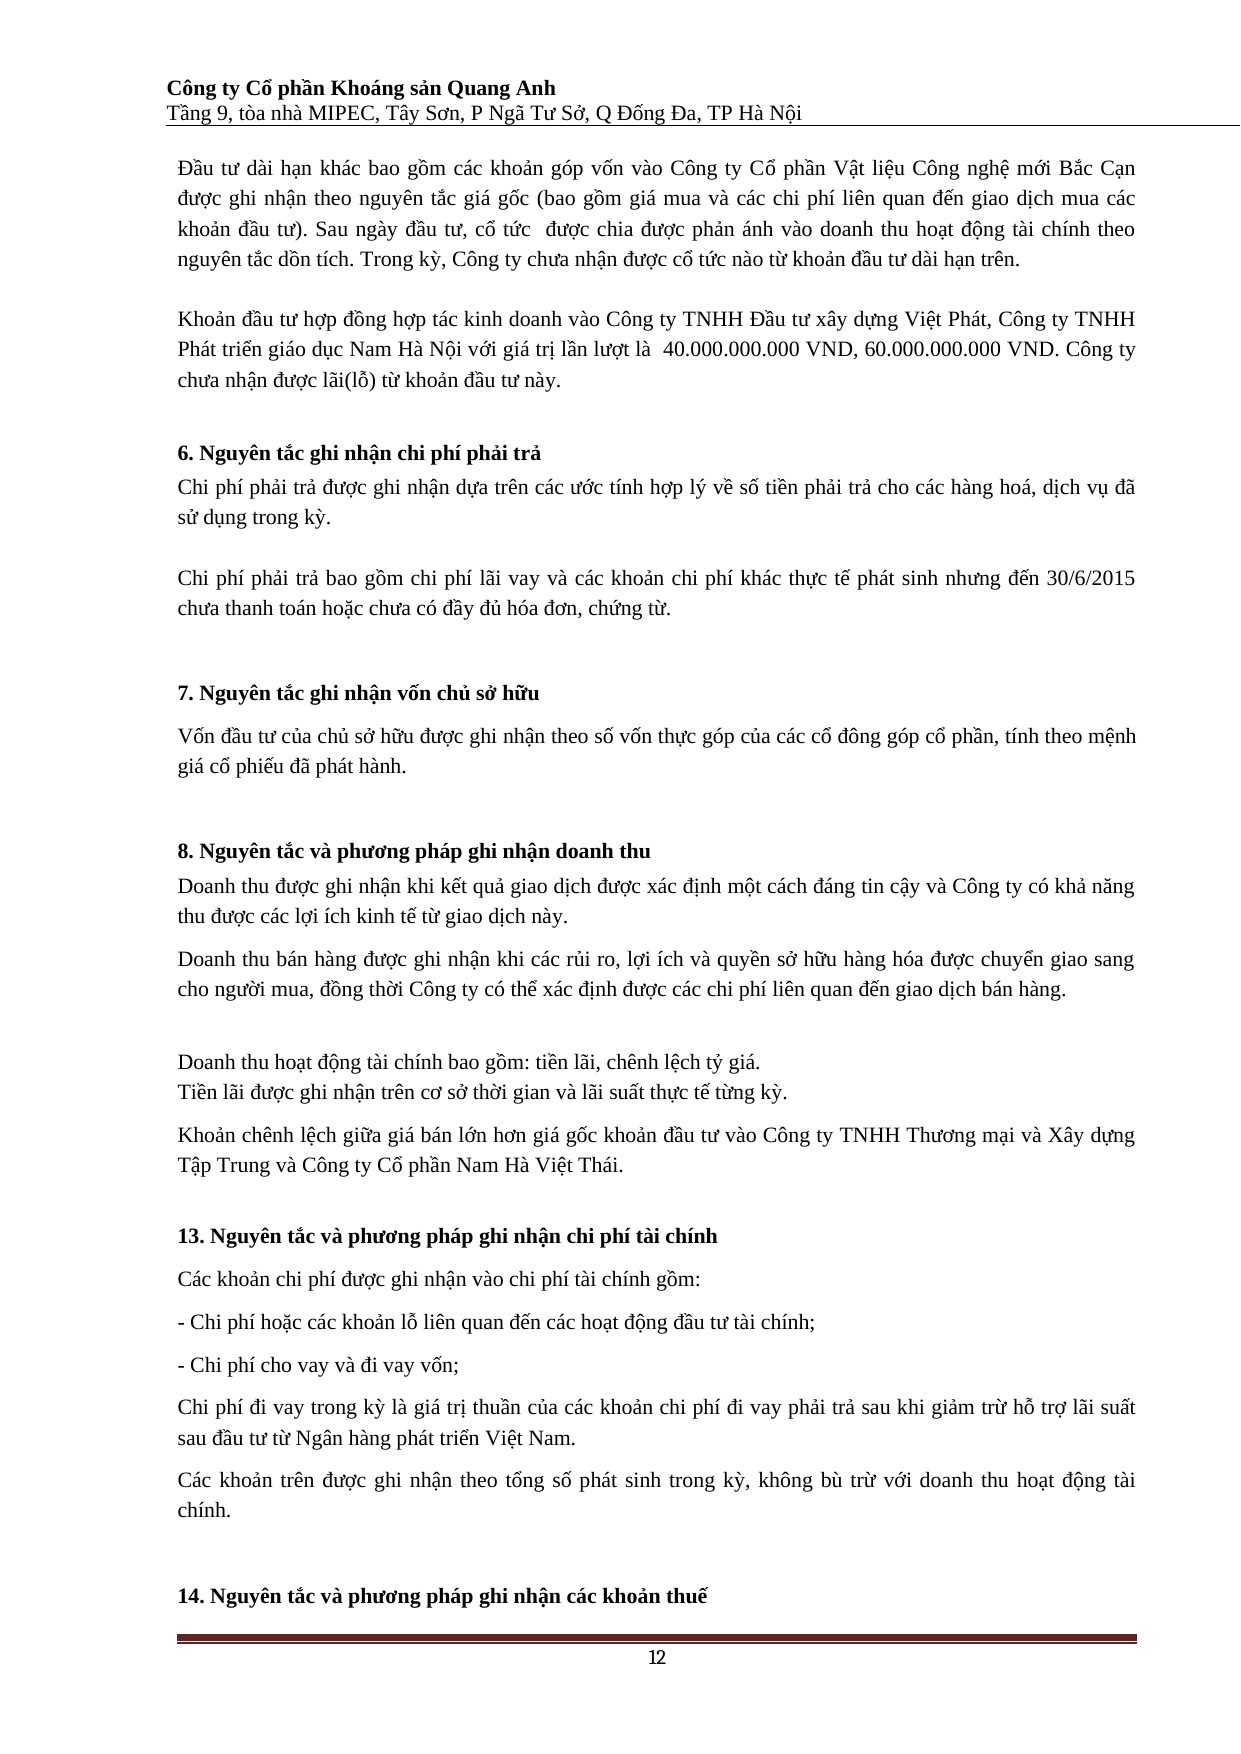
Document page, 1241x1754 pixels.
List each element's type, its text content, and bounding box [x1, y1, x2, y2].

text Khoản đầu tư hợp đồng hợp tác kinh doanh vào Công ty TNHH Đầu tư xây dựng Việt Phát, Công ty TNHH Phát triển giáo dục Nam Hà Nội với giá trị lần lượt là 40.000.000.000 VND, 60.000.000.000 VND. Công ty chưa nhận được lãi(lỗ) từ khoản đầu tư này. [177, 306, 1137, 392]
text Doanh thu được ghi nhận khi kết quả giao dịch được xác định một cách đáng tin cậy và Công ty có khả năng thu được các lợi ích kinh tế từ giao dịch này. [177, 873, 1137, 928]
text Các khoản trên được ghi nhận theo tổng số phát sinh trong kỳ, không bù trừ với doanh thu hoạt động tài chính. [177, 1467, 1137, 1523]
text Chi phí phải trả được ghi nhận dựa trên các ước tính hợp lý về số tiền phải trả cho các hàng hoá, dịch vụ đã sử dụng trong kỳ. [177, 474, 1137, 529]
text 14. Nguyên tắc và phương pháp ghi nhận các khoản thuế [177, 1583, 1137, 1608]
text 8. Nguyên tắc và phương pháp ghi nhận doanh thu [177, 838, 1137, 864]
text Doanh thu bán hàng được ghi nhận khi các rủi ro, lợi ích và quyền sở hữu hàng hóa được chuyển giao sang cho người mua, đồng thời Công ty có thể xác định được các chi phí liên quan đến giao dịch bán hàng. [177, 946, 1137, 1001]
text - Chi phí cho vay và đi vay vốn; [177, 1352, 1137, 1377]
text Các khoản chi phí được ghi nhận vào chi phí tài chính gồm: [177, 1266, 1137, 1291]
text Khoản chênh lệch giữa giá bán lớn hơn giá gốc khoản đầu tư vào Công ty TNHH Thương mại và Xây dựng Tập Trung và Công ty Cổ phần Nam Hà Việt Thái. [177, 1122, 1137, 1177]
text Vốn đầu tư của chủ sở hữu được ghi nhận theo số vốn thực góp của các cổ đông góp cổ phần, tính theo mệnh giá cổ phiếu đã phát hành. [177, 723, 1140, 778]
text Chi phí đi vay trong kỳ là giá trị thuần của các khoản chi phí đi vay phải trả sau khi giảm trừ hỗ trợ lãi suất sau đầu tư từ Ngân hàng phát triển Việt Nam. [177, 1394, 1137, 1450]
text Tiền lãi được ghi nhận trên cơ sở thời gian và lãi suất thực tế từng kỳ. [177, 1079, 1137, 1104]
text Đầu tư dài hạn khác bao gồm các khoản góp vốn vào Công ty Cổ phần Vật liệu Công nghệ mới Bắc Cạn được ghi nhận theo nguyên tắc giá gốc (bao gồm giá mua và các chi phí liên quan đến giao dịch mua các khoản đầu tư). Sau ngày đầu tư, cổ tức được chia được phản ánh vào doanh thu hoạt động tài chính theo nguyên tắc dồn tích. Trong kỳ, Công ty chưa nhận được cổ tức nào từ khoản đầu tư dài hạn trên. [177, 155, 1137, 271]
text 7. Nguyên tắc ghi nhận vốn chủ sở hữu [177, 680, 1137, 705]
text 6. Nguyên tắc ghi nhận chi phí phải trả [177, 439, 1137, 465]
text 13. Nguyên tắc và phương pháp ghi nhận chi phí tài chính [177, 1223, 1137, 1249]
text Doanh thu hoạt động tài chính bao gồm: tiền lãi, chênh lệch tỷ giá. [177, 1049, 1137, 1074]
text Chi phí phải trả bao gồm chi phí lãi vay và các khoản chi phí khác thực tế phát sinh nhưng đến 30/6/2015 chưa thanh toán hoặc chưa có đầy đủ hóa đơn, chứng từ. [177, 564, 1137, 620]
text - Chi phí hoặc các khoản lỗ liên quan đến các hoạt động đầu tư tài chính; [177, 1309, 1137, 1334]
